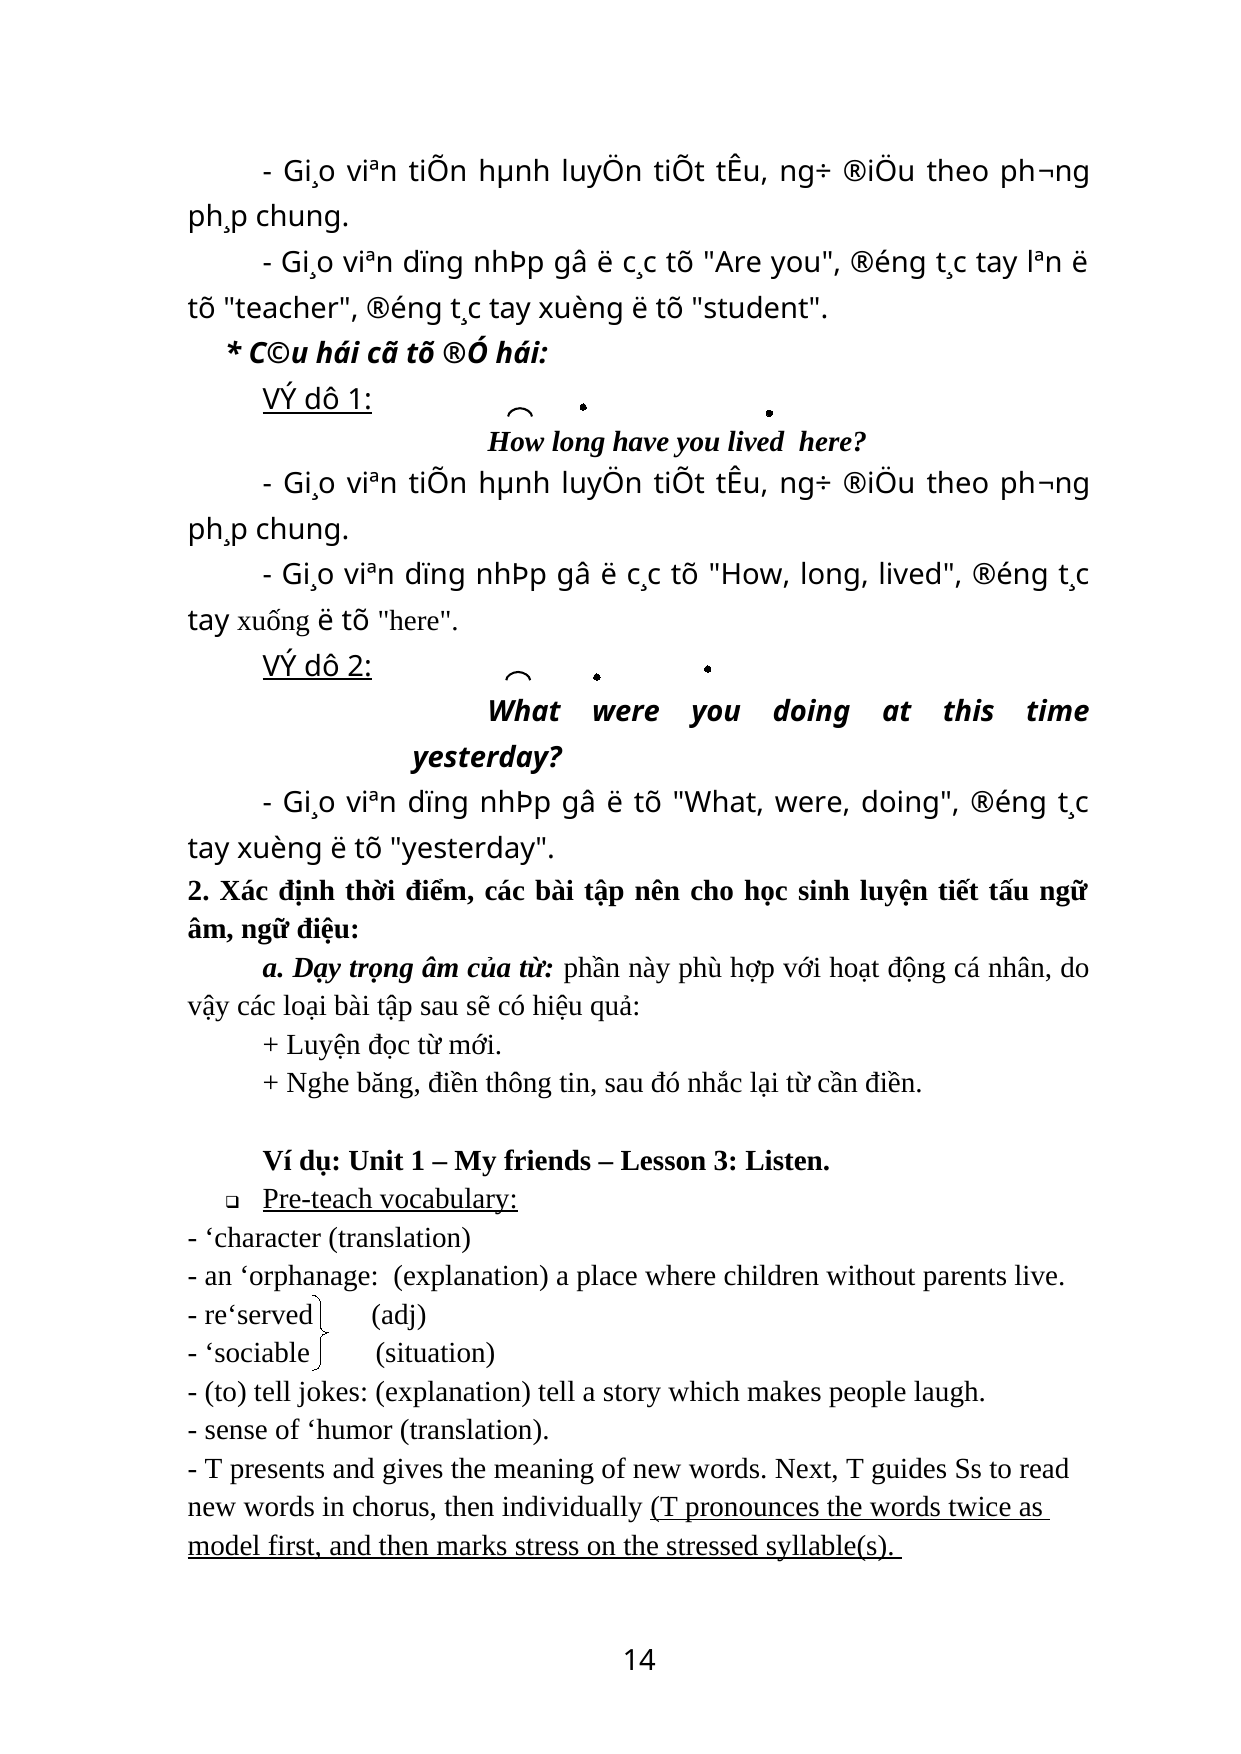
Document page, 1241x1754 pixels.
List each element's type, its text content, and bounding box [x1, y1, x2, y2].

text VÝ dô 2: [187, 645, 1090, 684]
text a. Dạy trọng âm của từ: phần này phù hợp với hoạt động cá nhân, do vậy các loại bài tập sau sẽ có hiệu quả: [187, 950, 1090, 1022]
text 2. Xác định thời điểm, các bài tập nên cho học sinh luyện tiết tấu ngữ âm, ngữ điệu: [187, 873, 1090, 945]
text - Gi¸o viªn dïng nhÞp gâ ë c¸c tõ "How, long, lived", ®éng t¸c tay xuống ë tõ "here". [187, 553, 1090, 639]
text - ‘sociable (situation) [187, 1335, 1090, 1369]
text How long have you lived here? [412, 424, 1090, 457]
text VÝ dô 1: [187, 378, 1090, 418]
text - Gi¸o viªn dïng nhÞp gâ ë c¸c tõ "Are you", ®éng t¸c tay lªn ë tõ "teacher", ®éng t¸c tay xuèng ë tõ "student". [187, 241, 1090, 327]
text - an ‘orphanage: (explanation) a place where children without parents live. [187, 1258, 1090, 1292]
text - re‘served (adj) [187, 1297, 1090, 1330]
text + Luyện đọc từ mới. [262, 1027, 1090, 1061]
text Ví dụ: Unit 1 – My friends – Lesson 3: Listen. [262, 1143, 1090, 1176]
text - Gi¸o viªn tiÕn hµnh luyÖn tiÕt tÊu, ng÷ ®iÖu theo ph­¬ng ph¸p chung. [187, 462, 1090, 548]
text - sense of ‘humor (translation). [187, 1412, 1090, 1446]
list Pre-teach vocabulary: [225, 1181, 1090, 1215]
text * C©u hái cã tõ ®Ó hái: [187, 332, 1090, 372]
text What were you doing at this time yesterday? [412, 690, 1090, 776]
text + Nghe băng, điền thông tin, sau đó nhắc lại từ cần điền. [262, 1066, 1090, 1099]
text - ‘character (translation) [187, 1220, 1090, 1253]
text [187, 150, 1090, 235]
text - Gi¸o viªn dïng nhÞp gâ ë tõ "What, were, doing", ®éng t¸c tay xuèng ë tõ "yesterday". [187, 782, 1090, 867]
text - T presents and gives the meaning of new words. Next, T guides Ss to read new words in chorus, then individually (T pronounces the words twice as model first, and then marks stress on the stressed syllable(s). [187, 1451, 1090, 1562]
text - (to) tell jokes: (explanation) tell a story which makes people laugh. [187, 1374, 1090, 1407]
